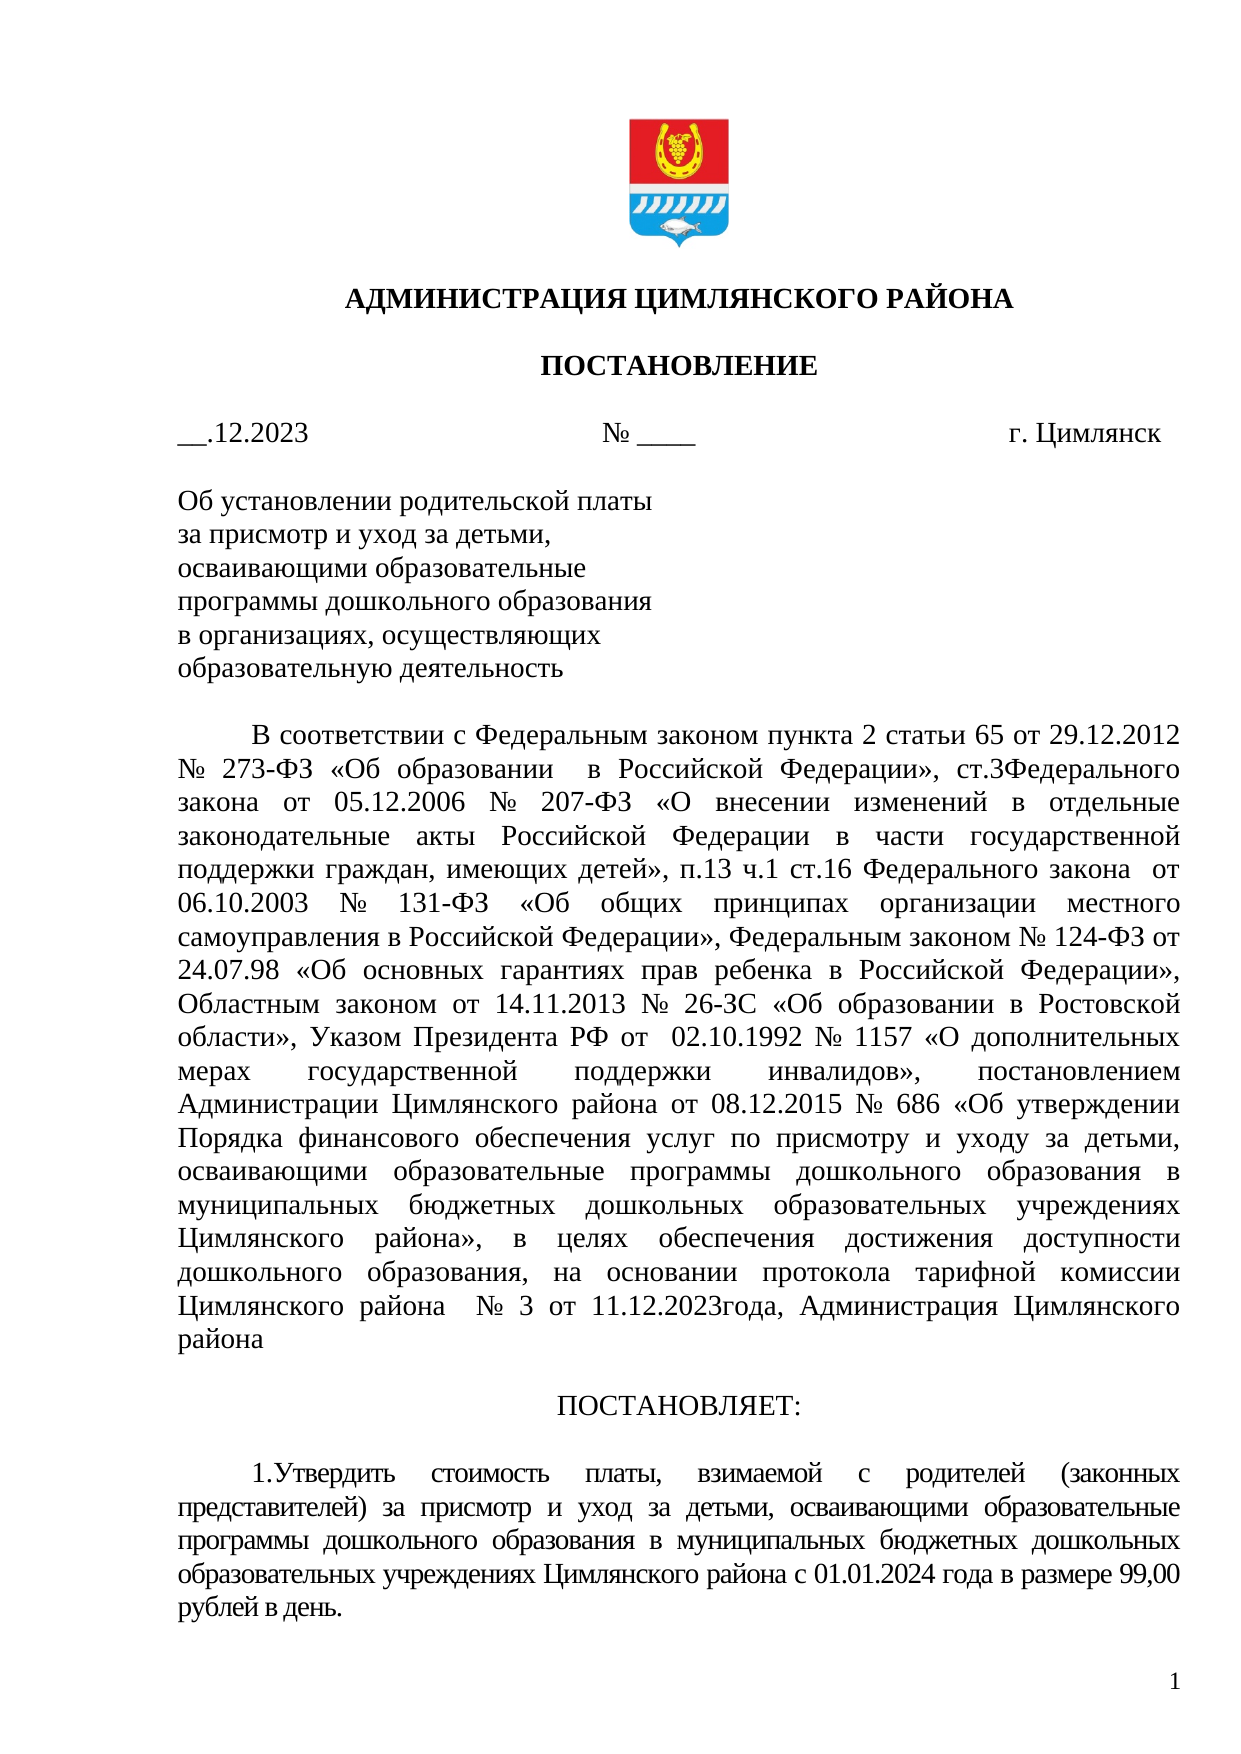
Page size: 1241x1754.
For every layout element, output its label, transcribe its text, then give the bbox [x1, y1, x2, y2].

text администрациЯ Цимлянского района [177, 281, 1181, 315]
text В соответствии с Федеральным законом пункта 2 статьи 65 от 29.12.2012 № 273-ФЗ «Об образовании в Российской Федерации», ст.3Федерального закона от 05.12.2006 № 207-ФЗ «О внесении изменений в отдельные законодательные акты Российской Федерации в части государственной поддержки граждан, имеющих детей», п.13 ч.1 ст.16 Федерального закона от 06.10.2003 № 131-ФЗ «Об общих принципах организации местного самоуправления в Российской Федерации», Федеральным законом № 124-ФЗ от 24.07.98 «Об основных гарантиях прав ребенка в Российской Федерации», Областным законом от 14.11.2013 № 26-ЗС «Об образовании в Ростовской области», Указом Президента РФ от 02.10.1992 № 1157 «О дополнительных мерах государственной поддержки инвалидов», постановлением Администрации Цимлянского района от 08.12.2015 № 686 «Об утверждении Порядка финансового обеспечения услуг по присмотру и уходу за детьми, осваивающими образовательные программы дошкольного образования в муниципальных бюджетных дошкольных образовательных учреждениях Цимлянского района», в целях обеспечения достижения доступности дошкольного образования, на основании протокола тарифной комиссии Цимлянского района № 3 от 11.12.2023года, Администрация Цимлянского района [177, 717, 1181, 1355]
picture [629, 118, 729, 249]
text образовательную деятельность [177, 650, 1181, 684]
text 1.Утвердить стоимость платы, взимаемой с родителей (законных представителей) за присмотр и уход за детьми, осваивающими образовательные программы дошкольного образования в муниципальных бюджетных дошкольных образовательных учреждениях Цимлянского района с 01.01.2024 года в размере 99,00 рублей в день. [177, 1455, 1181, 1623]
text осваивающими образовательные [177, 550, 1181, 583]
text ПОСТАНОВЛЕНИЕ [177, 348, 1181, 382]
text ПОСТАНОВЛЯЕТ: [177, 1388, 1181, 1422]
text за присмотр и уход за детьми, [177, 516, 1181, 550]
text в организациях, осуществляющих [177, 617, 1181, 650]
text __.12.2023 № ____ г. Цимлянск [177, 416, 1181, 449]
text Об установлении родительской платы [177, 483, 1181, 516]
text программы дошкольного образования [177, 583, 1181, 617]
